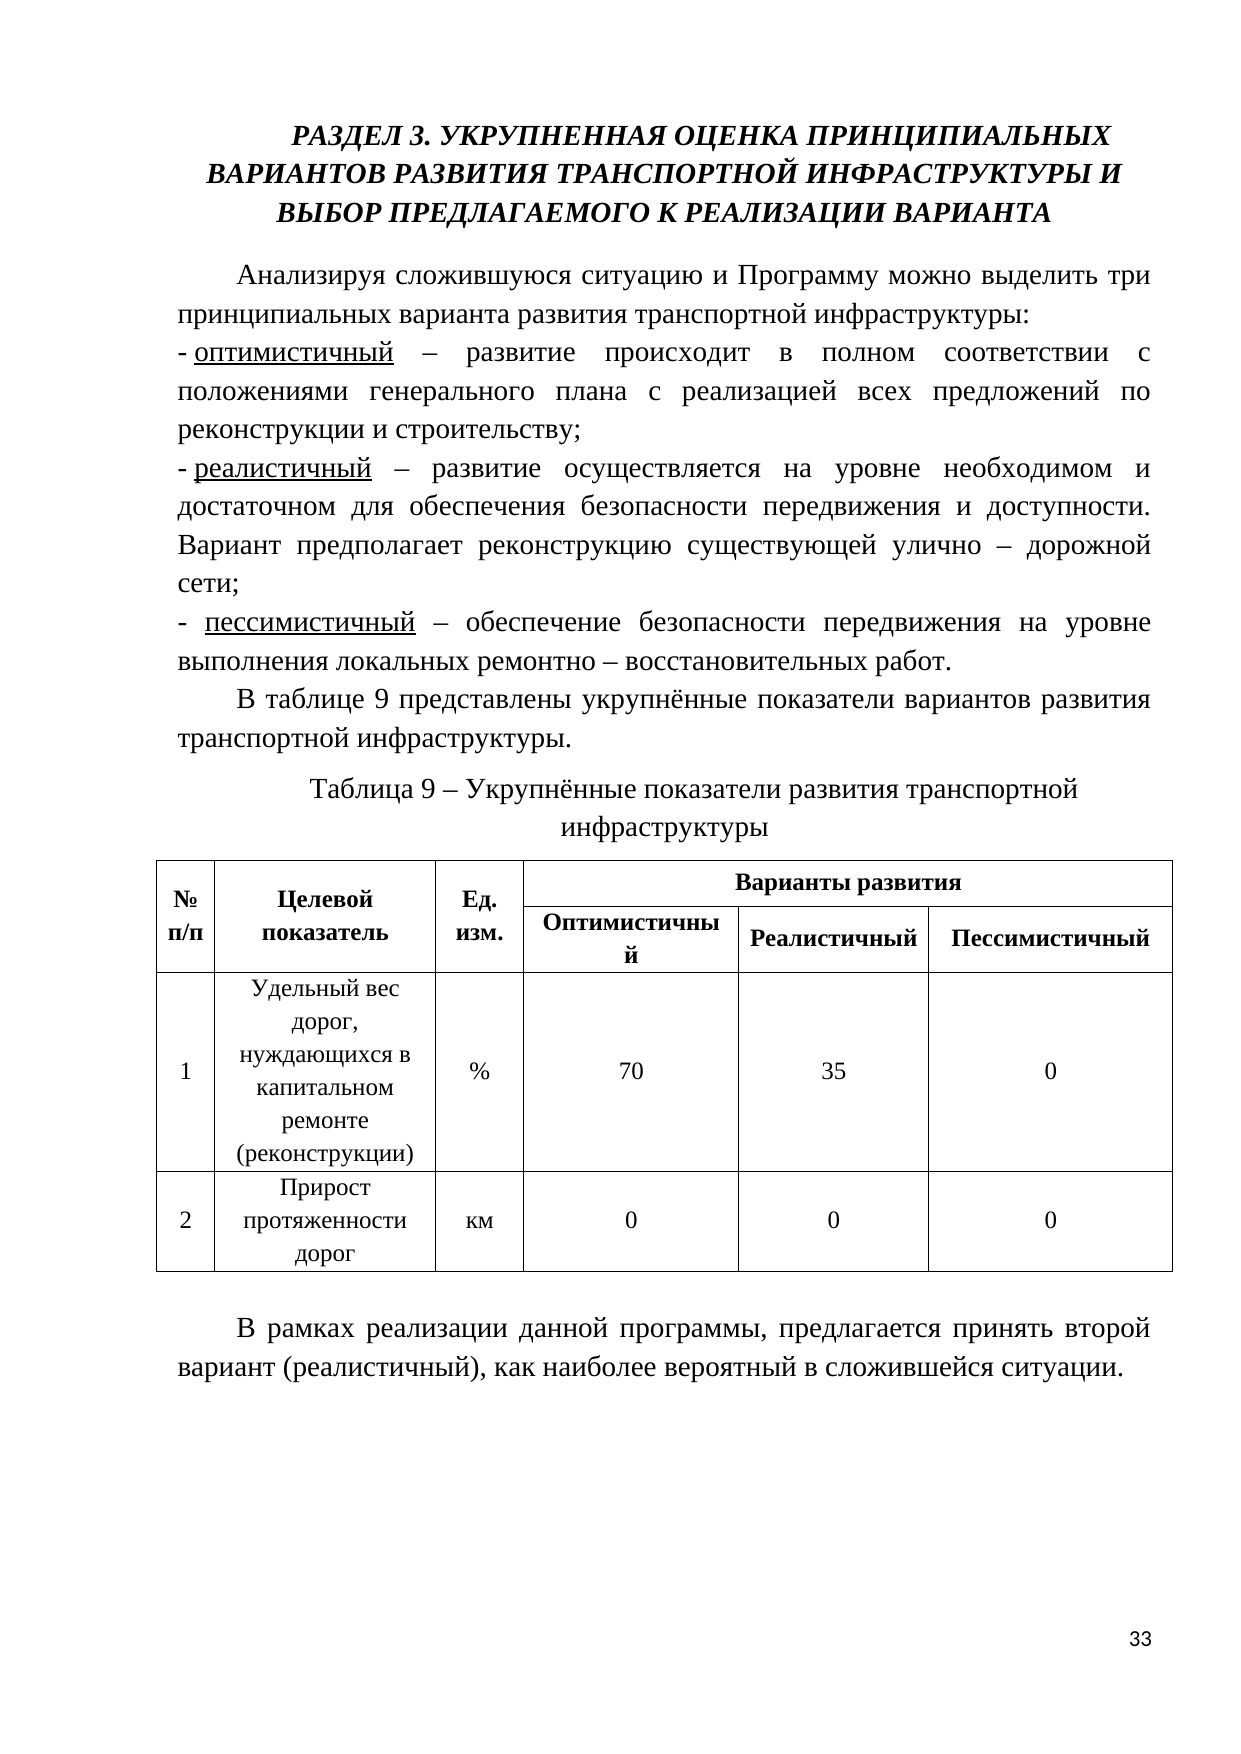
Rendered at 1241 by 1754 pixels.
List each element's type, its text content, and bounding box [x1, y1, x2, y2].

table_cell 2 [157, 1172, 214, 1271]
table_header № п/п [157, 861, 214, 972]
table_cell 0 [524, 1172, 738, 1271]
text - пессимистичный – обеспечение безопасности передвижения на уровне выполнения локальных ремонтно – восстановительных работ. [177, 604, 1152, 676]
table_cell Пессимистичный [929, 907, 1172, 972]
table_cell 35 [739, 973, 928, 1171]
text Анализируя сложившуюся ситуацию и Программу можно выделить три принципиальных варианта развития транспортной инфраструктуры: [177, 257, 1152, 329]
table_cell км [436, 1172, 523, 1271]
table_cell Удельный вес дорог, нуждающихся в капитальном ремонте (реконструкции) [215, 973, 435, 1171]
text Таблица 9 – Укрупнённые показатели развития транспортной инфраструктуры [177, 771, 1152, 843]
text - оптимистичный – развитие происходит в полном соответствии с положениями генерального плана с реализацией всех предложений по реконструкции и строительству; [177, 334, 1152, 445]
table_header Варианты развития [524, 861, 1172, 906]
table_cell 70 [524, 973, 738, 1171]
table_cell % [436, 973, 523, 1171]
table_cell Прирост протяженности дорог [215, 1172, 435, 1271]
text РАЗДЕЛ 3. УКРУПНЕННАЯ ОЦЕНКА ПРИНЦИПИАЛЬНЫХ ВАРИАНТОВ РАЗВИТИЯ ТРАНСПОРТНОЙ ИНФРАСТРУКТУРЫ И ВЫБОР ПРЕДЛАГАЕМОГО К РЕАЛИЗАЦИИ ВАРИАНТА [177, 118, 1152, 229]
table_cell 0 [929, 1172, 1172, 1271]
text В таблице 9 представлены укрупнённые показатели вариантов развития транспортной инфраструктуры. [177, 681, 1152, 753]
table_cell Реалистичный [739, 907, 928, 972]
table_cell 1 [157, 973, 214, 1171]
table_cell 0 [929, 973, 1172, 1171]
table_header Ед. изм. [436, 861, 523, 972]
text - реалистичный – развитие осуществляется на уровне необходимом и достаточном для обеспечения безопасности передвижения и доступности. Вариант предполагает реконструкцию существующей улично – дорожной сети; [177, 450, 1152, 599]
table_cell Оптимистичный [524, 907, 738, 972]
text В рамках реализации данной программы, предлагается принять второй вариант (реалистичный), как наиболее вероятный в сложившейся ситуации. [177, 1310, 1152, 1382]
table_cell 0 [739, 1172, 928, 1271]
table_header Целевой показатель [215, 861, 435, 972]
